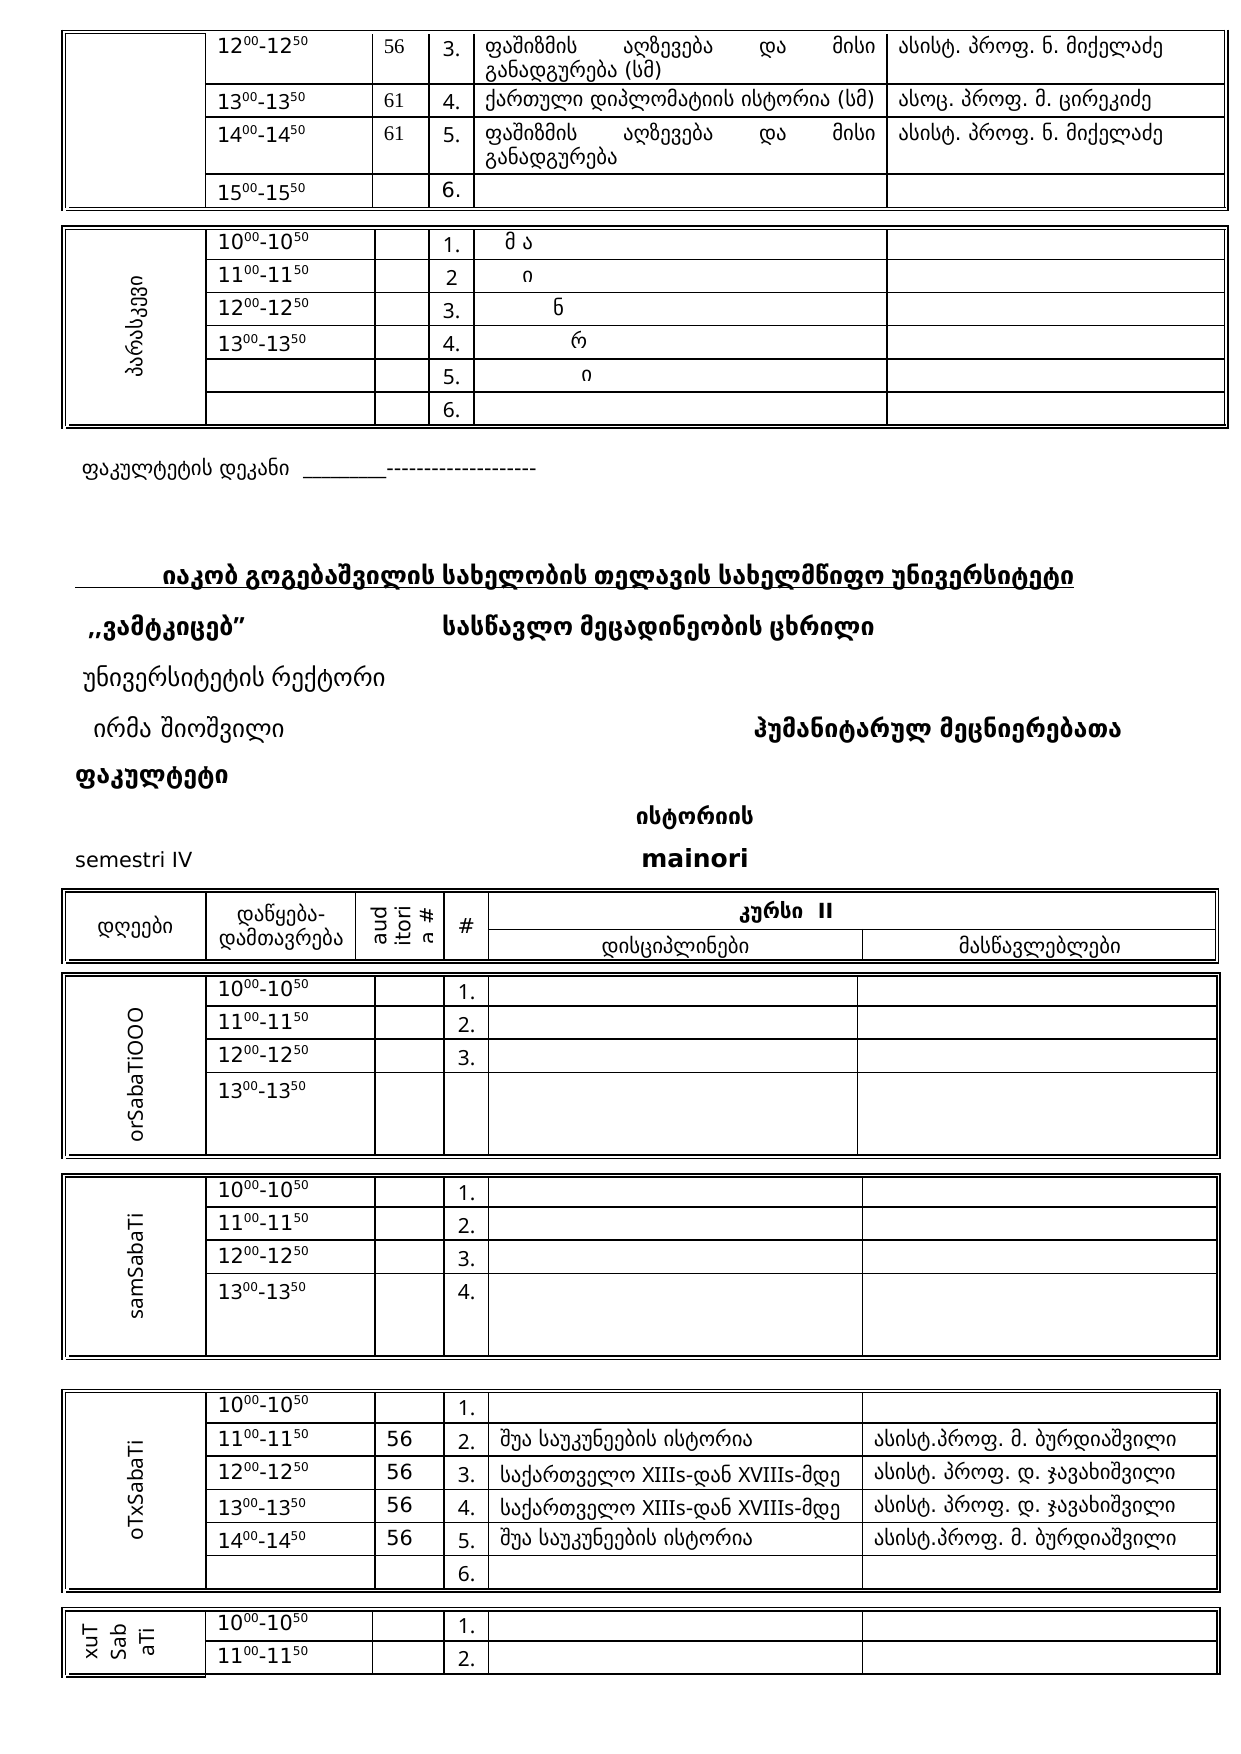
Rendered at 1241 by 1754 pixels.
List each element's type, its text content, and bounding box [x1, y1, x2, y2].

text უნივერსიტეტის რექტორი [75, 660, 1122, 694]
table_cell 3. [445, 1241, 488, 1272]
text ირმა შიოშვილი ჰუმანიტარულ მეცნიერებათა ფაკულტეტი [75, 711, 1122, 789]
table_cell ასისტ. პროფ. ნ. მიქელაძე [887, 31, 1224, 83]
table_cell 56 [372, 31, 429, 83]
table_cell 3. [430, 293, 473, 325]
table_cell [489, 1007, 857, 1038]
table_cell 6. [445, 1556, 488, 1588]
table_cell [376, 1007, 443, 1038]
table_cell 5. [430, 360, 473, 391]
table_cell [863, 1274, 1216, 1355]
table_header [489, 977, 857, 1005]
table_cell საქართველო XIIIs-დან XVIIIs-მდე [489, 1490, 862, 1522]
table_cell [888, 175, 1224, 206]
table_header [489, 1178, 862, 1206]
table_header 1000-1050 [207, 230, 374, 258]
table_cell 1100-1150 [207, 260, 374, 292]
table_cell [376, 1556, 443, 1588]
table_header [863, 1393, 1216, 1422]
table_cell [888, 393, 1224, 424]
table_cell 1300-1350 [207, 1274, 374, 1355]
table_cell [489, 1241, 862, 1272]
table_header [489, 1612, 862, 1640]
table_cell ფაშიზმის აღზევება და მისი განადგურება [475, 118, 886, 173]
table_cell 3. [429, 31, 474, 83]
table_cell [888, 293, 1224, 325]
table_header მ ა [475, 230, 886, 258]
table_header [376, 977, 443, 1005]
table_cell [858, 1073, 1216, 1154]
table_cell [863, 1642, 1216, 1673]
table_cell 1300-1350 [206, 85, 372, 116]
table_cell [475, 393, 886, 424]
table_cell ი [475, 360, 886, 391]
table_cell [863, 1556, 1216, 1588]
table_cell [376, 326, 428, 358]
table_header samSabaTi [66, 1178, 205, 1355]
table_cell [207, 360, 374, 391]
table_header auditoria # [356, 893, 443, 959]
table_header პარასკევი [66, 230, 205, 424]
table_cell 5. [430, 118, 473, 173]
table_cell 1200-1250 [207, 293, 374, 325]
table_header 1000-1050 [207, 1393, 374, 1422]
table_cell ასისტ.პროფ. მ. ბურდიაშვილი [863, 1523, 1216, 1555]
table_cell 3. [445, 1457, 488, 1488]
table_cell 1100-1150 [207, 1424, 374, 1455]
table_cell [376, 360, 428, 391]
table_cell [489, 1642, 862, 1673]
table_header orSabaTiOOO [66, 977, 205, 1154]
table_cell 3. [445, 1040, 488, 1071]
table_header [489, 1393, 862, 1422]
table_header 1. [445, 1612, 488, 1640]
table_header 1. [445, 1178, 488, 1206]
table_header [376, 1393, 443, 1422]
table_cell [888, 85, 1224, 116]
table_cell შუა საუკუნეების ისტორია [489, 1424, 862, 1455]
table_cell 1300-1350 [207, 1073, 374, 1154]
table_cell 4. [430, 85, 473, 116]
table_header # [445, 893, 488, 959]
table_cell [888, 360, 1224, 391]
table_cell 1300-1350 [207, 1490, 374, 1522]
text ისტორიის [75, 803, 1122, 830]
table_cell 4. [430, 326, 473, 358]
table_cell 61 [373, 118, 428, 173]
table_cell 56 [376, 1523, 443, 1555]
table_cell 2. [445, 1642, 488, 1673]
table_header oTxSabaTi [66, 1393, 205, 1588]
table_cell ასისტ.პროფ. მ. ბურდიაშვილი [863, 1424, 1216, 1455]
table_header დღეები [66, 893, 205, 959]
table_cell [489, 1040, 857, 1071]
table_cell [489, 1073, 857, 1154]
table_header კურსი II [489, 893, 1215, 929]
table_cell [376, 1073, 443, 1154]
table_header [863, 1612, 1216, 1640]
text semestri IV mainori [75, 844, 1122, 873]
table_cell საქართველო XIIIs-დან XVIIIs-მდე [489, 1457, 862, 1488]
table_cell 2. [445, 1208, 488, 1239]
table_cell [888, 326, 1224, 358]
table_cell [445, 1073, 488, 1154]
table_cell 2. [445, 1007, 488, 1038]
text ფაკულტეტის დეკანი _________-------------------- [75, 453, 1122, 481]
table_cell 1400-1450 [207, 1523, 374, 1555]
table_header [376, 230, 428, 258]
table_header [373, 1612, 443, 1640]
table_cell [376, 1208, 443, 1239]
table_cell 56 [376, 1424, 443, 1455]
table_cell [489, 1208, 862, 1239]
table_cell 1300-1350 [207, 326, 374, 358]
table_cell [373, 1642, 443, 1673]
table_cell რ [475, 326, 886, 358]
table_cell [207, 393, 374, 424]
text იაკობ გოგებაშვილის სახელობის თელავის სახელმწიფო უნივერსიტეტი [75, 558, 1122, 592]
table_cell 61 [373, 85, 428, 116]
table_cell შუა საუკუნეების ისტორია [489, 1523, 862, 1555]
table_cell 6. [430, 175, 473, 206]
table_cell [475, 175, 886, 206]
table_cell 1100-1150 [207, 1007, 374, 1038]
table_cell [376, 393, 428, 424]
table_cell [376, 1241, 443, 1272]
table_header [863, 1178, 1216, 1206]
table_cell 1100-1150 [207, 1208, 374, 1239]
table_header 1. [430, 230, 473, 258]
table_cell ასისტ. პროფ. დ. ჯავახიშვილი [863, 1457, 1216, 1488]
table_cell 1200-1250 [207, 1457, 374, 1488]
table_cell 4. [445, 1274, 488, 1355]
table_cell 1100-1150 [206, 1642, 372, 1673]
table_cell [376, 1040, 443, 1071]
table_cell 4. [445, 1490, 488, 1522]
table_cell ნ [475, 293, 886, 325]
table_cell 5. [445, 1523, 488, 1555]
table_cell [376, 293, 428, 325]
table_cell ი [475, 260, 886, 292]
table_header 1000-1050 [207, 977, 374, 1005]
table_cell დისციპლინები [489, 930, 862, 959]
table_cell [863, 1208, 1216, 1239]
table_header 1. [445, 977, 488, 1005]
table_cell 1200-1250 [206, 31, 372, 83]
table_cell 2. [445, 1424, 488, 1455]
table_cell მასწავლებლები [863, 930, 1215, 959]
table_cell 1500-1550 [206, 175, 372, 206]
table_header [858, 977, 1216, 1005]
table_cell [489, 1274, 862, 1355]
table_header 1. [445, 1393, 488, 1422]
table_header 1000-1050 [207, 1178, 374, 1206]
table_cell [489, 1556, 862, 1588]
table_cell [207, 1556, 374, 1588]
table_cell 56 [376, 1457, 443, 1488]
table_cell 1200-1250 [207, 1040, 374, 1071]
table_cell ფაშიზმის აღზევება და მისი განადგურება (სმ) [474, 31, 887, 83]
table_header xuTSabaTi [66, 1612, 205, 1673]
table_cell [376, 1274, 443, 1355]
table_cell [858, 1007, 1216, 1038]
table_header დაწყება- დამთავრება [207, 893, 355, 959]
table_cell ქართული დიპლომატიის ისტორია (სმ) [475, 85, 886, 116]
table_cell [888, 260, 1224, 292]
table_cell 2 [430, 260, 473, 292]
text ,,ვამტკიცებ” სასწავლო მეცადინეობის ცხრილი [75, 609, 1122, 643]
table_header [888, 230, 1224, 258]
table_cell 56 [376, 1490, 443, 1522]
table_cell 1200-1250 [207, 1241, 374, 1272]
table_header 1000-1050 [206, 1612, 372, 1640]
table_cell 6. [430, 393, 473, 424]
table_header [376, 1178, 443, 1206]
table_cell [376, 260, 428, 292]
table_cell ასისტ. პროფ. ნ. მიქელაძე [888, 118, 1224, 173]
table_cell [373, 175, 428, 206]
table_cell ასისტ. პროფ. დ. ჯავახიშვილი [863, 1490, 1216, 1522]
table_cell 1400-1450 [206, 118, 372, 173]
table_cell [858, 1040, 1216, 1071]
table_cell [863, 1241, 1216, 1272]
